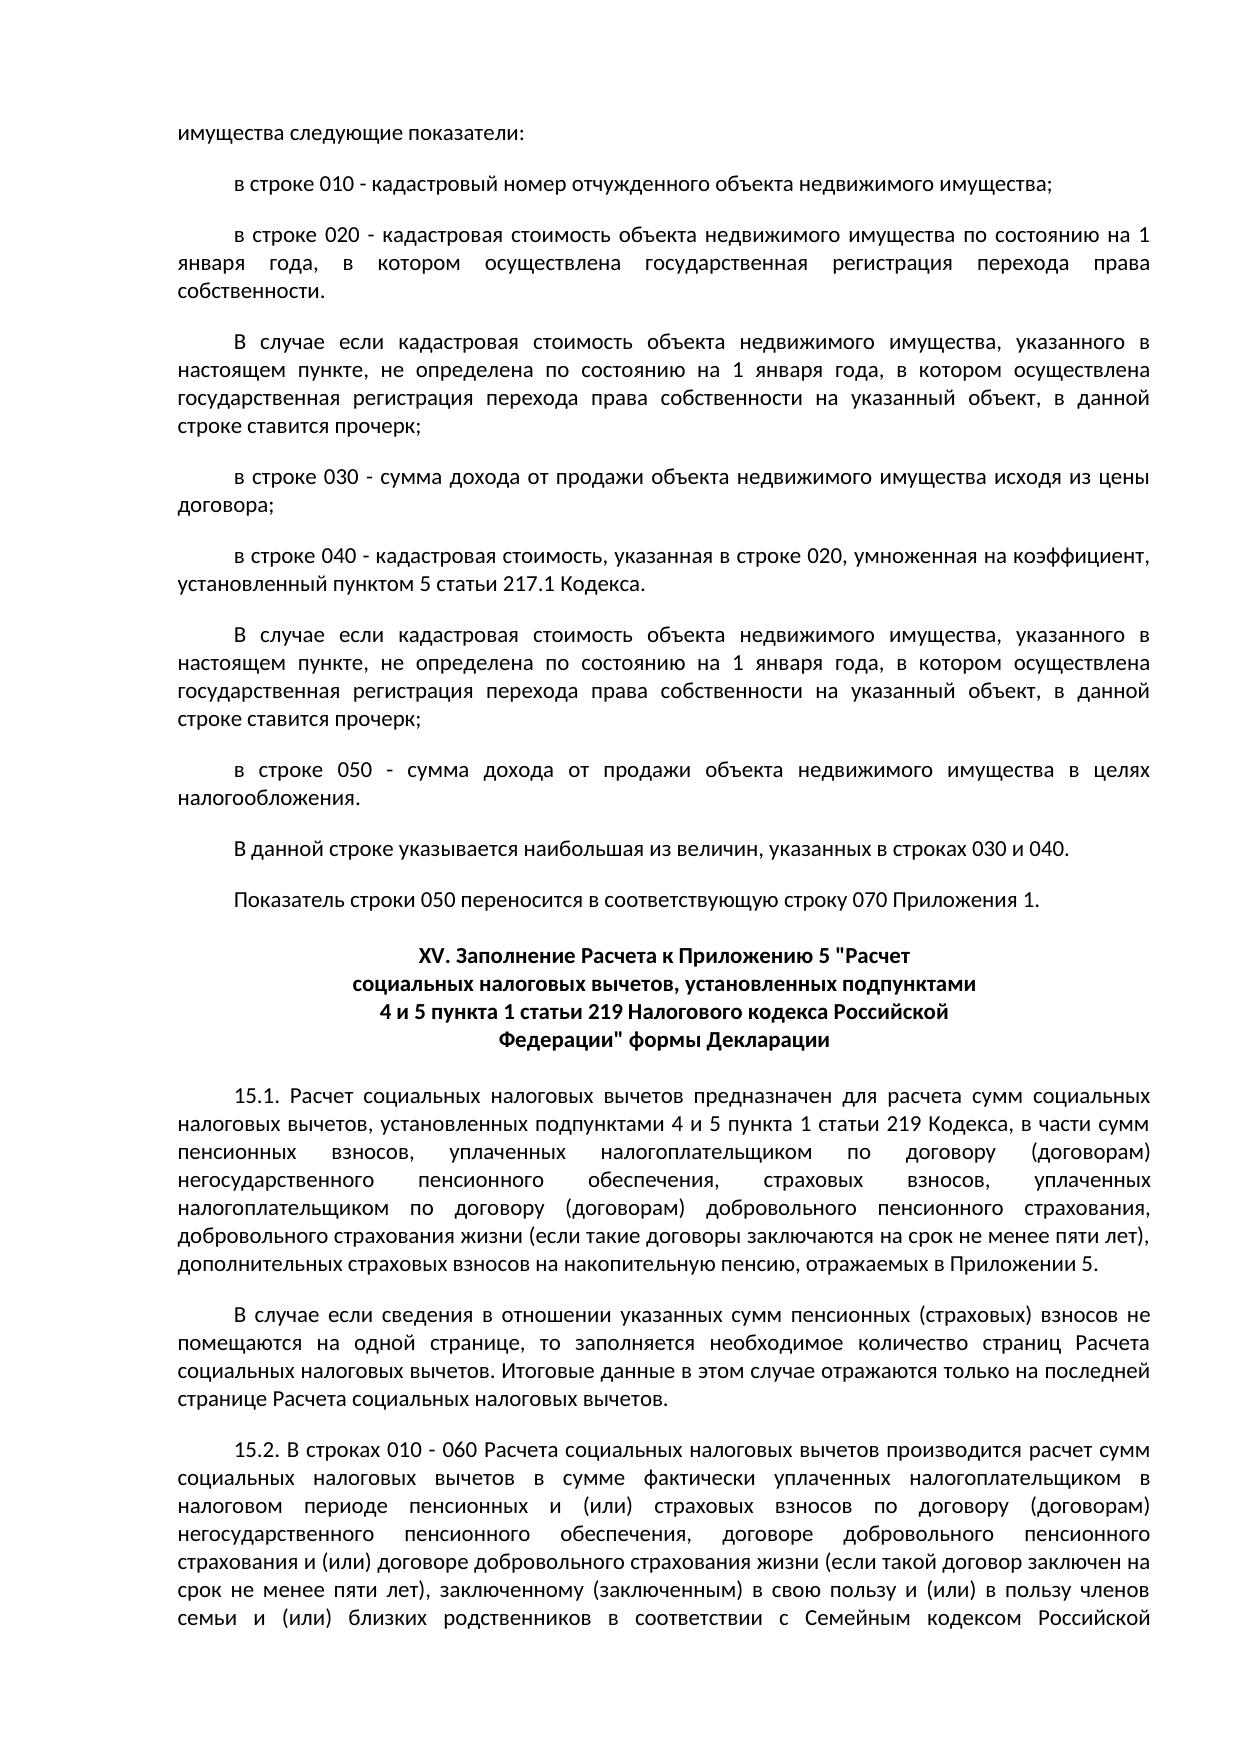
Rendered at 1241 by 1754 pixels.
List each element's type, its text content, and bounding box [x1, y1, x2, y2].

text в строке 030 - сумма дохода от продажи объекта недвижимого имущества исходя из цены договора; [177, 462, 1152, 518]
text 15.1. Расчет социальных налоговых вычетов предназначен для расчета сумм социальных налоговых вычетов, установленных подпунктами 4 и 5 пункта 1 статьи 219 Кодекса, в части сумм пенсионных взносов, уплаченных налогоплательщиком по договору (договорам) негосударственного пенсионного обеспечения, страховых взносов, уплаченных налогоплательщиком по договору (договорам) добровольного пенсионного страхования, добровольного страхования жизни (если такие договоры заключаются на срок не менее пяти лет), дополнительных страховых взносов на накопительную пенсию, отражаемых в Приложении 5. [177, 1081, 1152, 1277]
text В случае если кадастровая стоимость объекта недвижимого имущества, указанного в настоящем пункте, не определена по состоянию на 1 января года, в котором осуществлена государственная регистрация перехода права собственности на указанный объект, в данной строке ставится прочерк; [177, 327, 1152, 439]
title XV. Заполнение Расчета к Приложению 5 "Расчет [177, 941, 1152, 969]
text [177, 118, 1152, 146]
text в строке 040 - кадастровая стоимость, указанная в строке 020, умноженная на коэффициент, установленный пунктом 5 статьи 217.1 Кодекса. [177, 541, 1152, 597]
title 4 и 5 пункта 1 статьи 219 Налогового кодекса Российской [177, 997, 1152, 1025]
text в строке 010 - кадастровый номер отчужденного объекта недвижимого имущества; [177, 169, 1152, 197]
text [177, 1435, 1152, 1631]
title Федерации" формы Декларации [177, 1025, 1152, 1053]
title социальных налоговых вычетов, установленных подпунктами [177, 969, 1152, 997]
text Показатель строки 050 переносится в соответствующую строку 070 Приложения 1. [177, 885, 1152, 913]
text В случае если сведения в отношении указанных сумм пенсионных (страховых) взносов не помещаются на одной странице, то заполняется необходимое количество страниц Расчета социальных налоговых вычетов. Итоговые данные в этом случае отражаются только на последней странице Расчета социальных налоговых вычетов. [177, 1300, 1152, 1412]
text в строке 020 - кадастровая стоимость объекта недвижимого имущества по состоянию на 1 января года, в котором осуществлена государственная регистрация перехода права собственности. [177, 220, 1152, 304]
text в строке 050 - сумма дохода от продажи объекта недвижимого имущества в целях налогообложения. [177, 755, 1152, 811]
text В данной строке указывается наибольшая из величин, указанных в строках 030 и 040. [177, 834, 1152, 862]
text В случае если кадастровая стоимость объекта недвижимого имущества, указанного в настоящем пункте, не определена по состоянию на 1 января года, в котором осуществлена государственная регистрация перехода права собственности на указанный объект, в данной строке ставится прочерк; [177, 620, 1152, 732]
